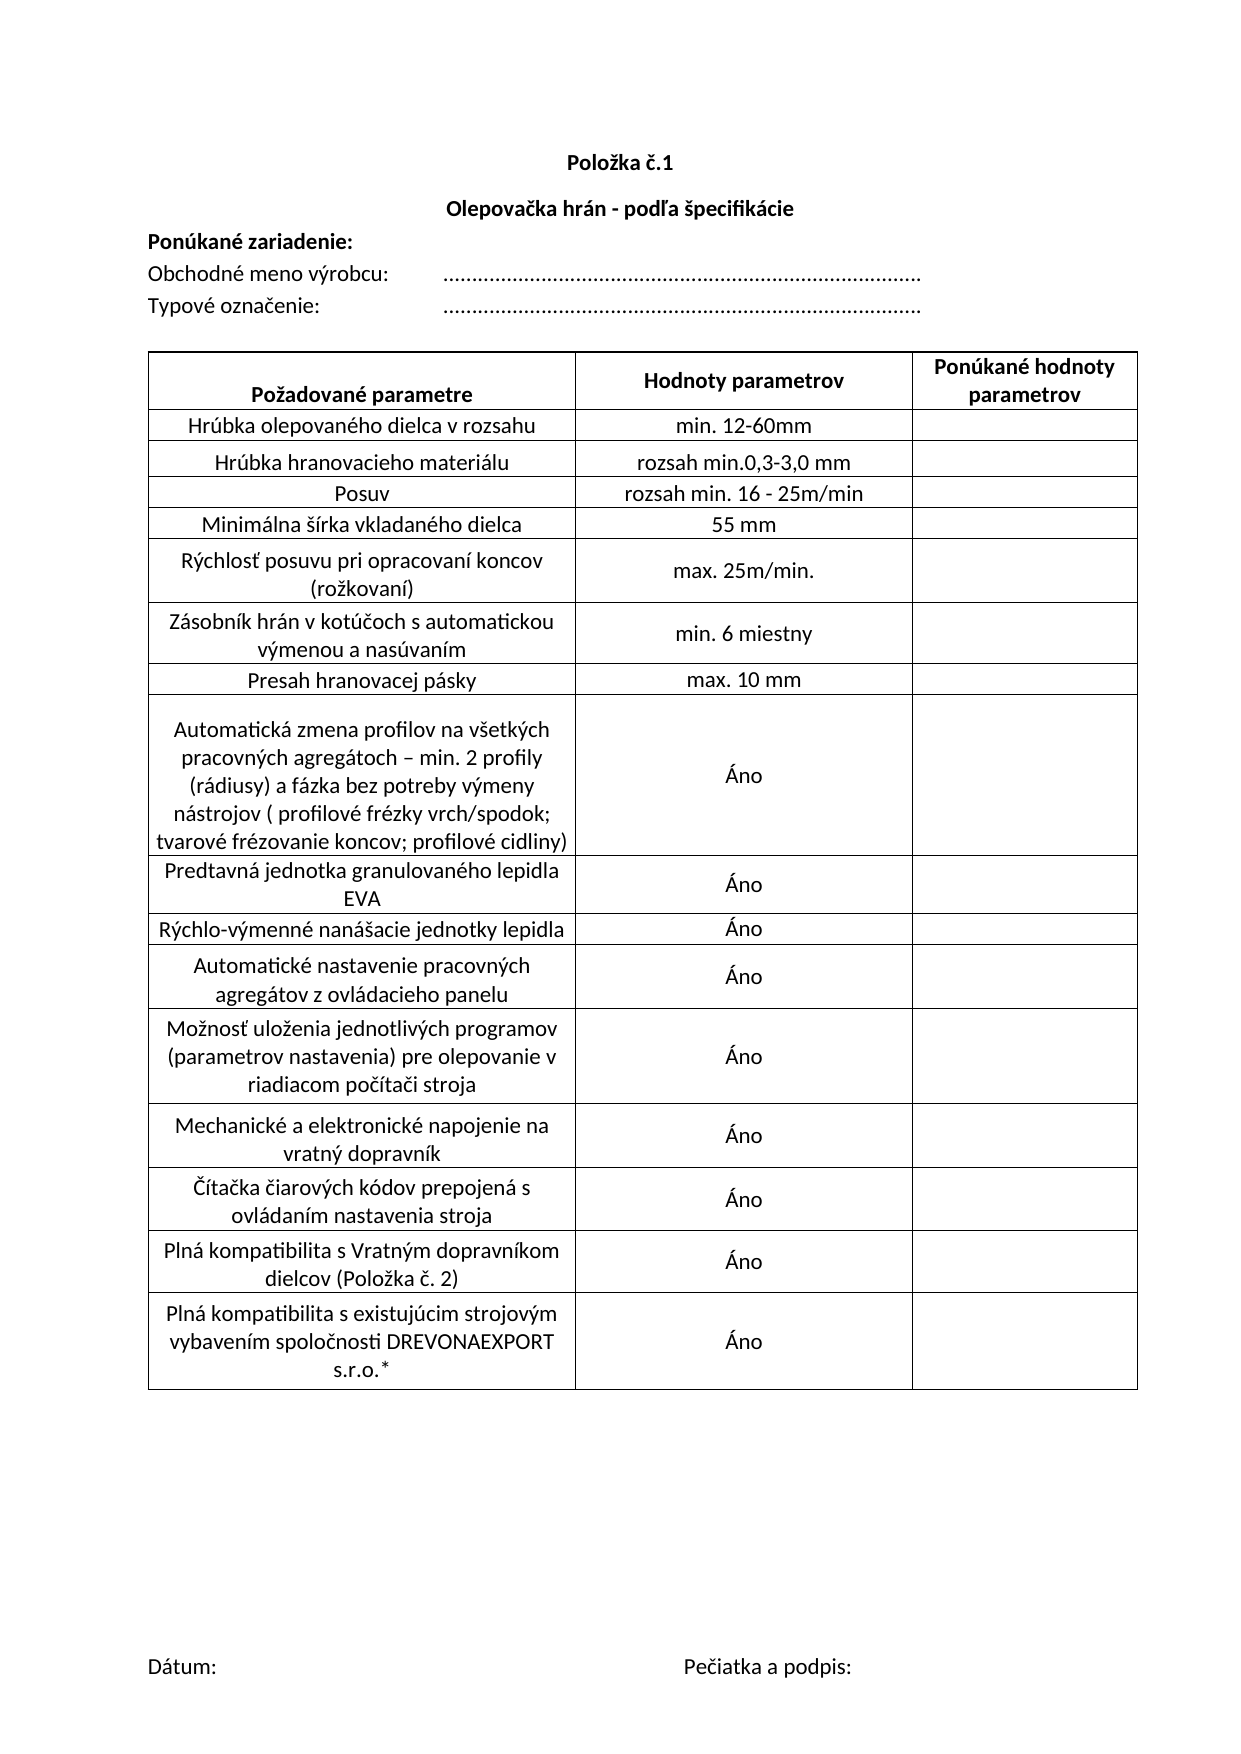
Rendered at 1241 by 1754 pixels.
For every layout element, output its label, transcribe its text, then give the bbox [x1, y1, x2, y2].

text Položka č.1 [148, 148, 1093, 176]
table_cell Áno [576, 695, 912, 855]
table_cell rozsah min. 16 - 25m/min [576, 477, 912, 507]
text Ponúkané zariadenie: [148, 227, 1093, 255]
table_cell Áno [576, 945, 912, 1008]
table_cell [913, 441, 1137, 476]
table_cell Čítačka čiarových kódov prepojená s ovládaním nastavenia stroja [149, 1168, 575, 1229]
table_cell [913, 695, 1137, 855]
table_cell Zásobník hrán v kotúčoch s automatickou výmenou a nasúvaním [149, 603, 575, 663]
table_cell [913, 1293, 1137, 1389]
table_cell Plná kompatibilita s existujúcim strojovým vybavením spoločnosti DREVONAEXPORT s.r.o.* [149, 1293, 575, 1389]
table_cell Áno [576, 1293, 912, 1389]
text Typové označenie: ................................................................................... [148, 291, 1093, 319]
table_cell Áno [576, 914, 912, 944]
table_cell [913, 664, 1137, 694]
table_cell [913, 603, 1137, 663]
table_cell Minimálna šírka vkladaného dielca [149, 508, 575, 538]
table_cell Áno [576, 1168, 912, 1229]
table_cell Rýchlo-výmenné nanášacie jednotky lepidla [149, 914, 575, 944]
table_cell Áno [576, 1231, 912, 1292]
table_cell [913, 410, 1137, 440]
table_cell Hrúbka hranovacieho materiálu [149, 441, 575, 476]
table_cell 55 mm [576, 508, 912, 538]
table_cell Áno [576, 1009, 912, 1103]
text Olepovačka hrán - podľa špecifikácie [148, 194, 1093, 223]
table_cell [913, 945, 1137, 1008]
table_cell [913, 1231, 1137, 1292]
table_cell Plná kompatibilita s Vratným dopravníkom dielcov (Položka č. 2) [149, 1231, 575, 1292]
table_cell Možnosť uloženia jednotlivých programov (parametrov nastavenia) pre olepovanie v riadiacom počítači stroja [149, 1009, 575, 1103]
table_cell Rýchlosť posuvu pri opracovaní koncov (rožkovaní) [149, 539, 575, 602]
text Obchodné meno výrobcu: ................................................................................... [148, 259, 1093, 287]
table_header Ponúkané hodnoty parametrov [913, 353, 1137, 408]
table_cell Áno [576, 1104, 912, 1167]
table_cell Predtavná jednotka granulovaného lepidla EVA [149, 856, 575, 912]
table_header Požadované parametre [149, 353, 575, 408]
table_cell max. 10 mm [576, 664, 912, 694]
table_cell Áno [576, 856, 912, 912]
table_cell [913, 1104, 1137, 1167]
table_cell Posuv [149, 477, 575, 507]
table_cell Automatické nastavenie pracovných agregátov z ovládacieho panelu [149, 945, 575, 1008]
table_cell max. 25m/min. [576, 539, 912, 602]
table_cell [913, 508, 1137, 538]
table_cell Automatická zmena profilov na všetkých pracovných agregátoch – min. 2 profily (rádiusy) a fázka bez potreby výmeny nástrojov ( profilové frézky vrch/spodok; tvarové frézovanie koncov; profilové cidliny) [149, 695, 575, 855]
table_cell [913, 914, 1137, 944]
table_cell min. 12-60mm [576, 410, 912, 440]
table_header Hodnoty parametrov [576, 353, 912, 408]
table_cell [913, 477, 1137, 507]
table_cell Presah hranovacej pásky [149, 664, 575, 694]
table_cell Mechanické a elektronické napojenie na vratný dopravník [149, 1104, 575, 1167]
table_cell [913, 1009, 1137, 1103]
table_cell [913, 539, 1137, 602]
table_cell [913, 856, 1137, 912]
table_cell rozsah min.0,3-3,0 mm [576, 441, 912, 476]
table_cell min. 6 miestny [576, 603, 912, 663]
table_cell Hrúbka olepovaného dielca v rozsahu [149, 410, 575, 440]
table_cell [913, 1168, 1137, 1229]
